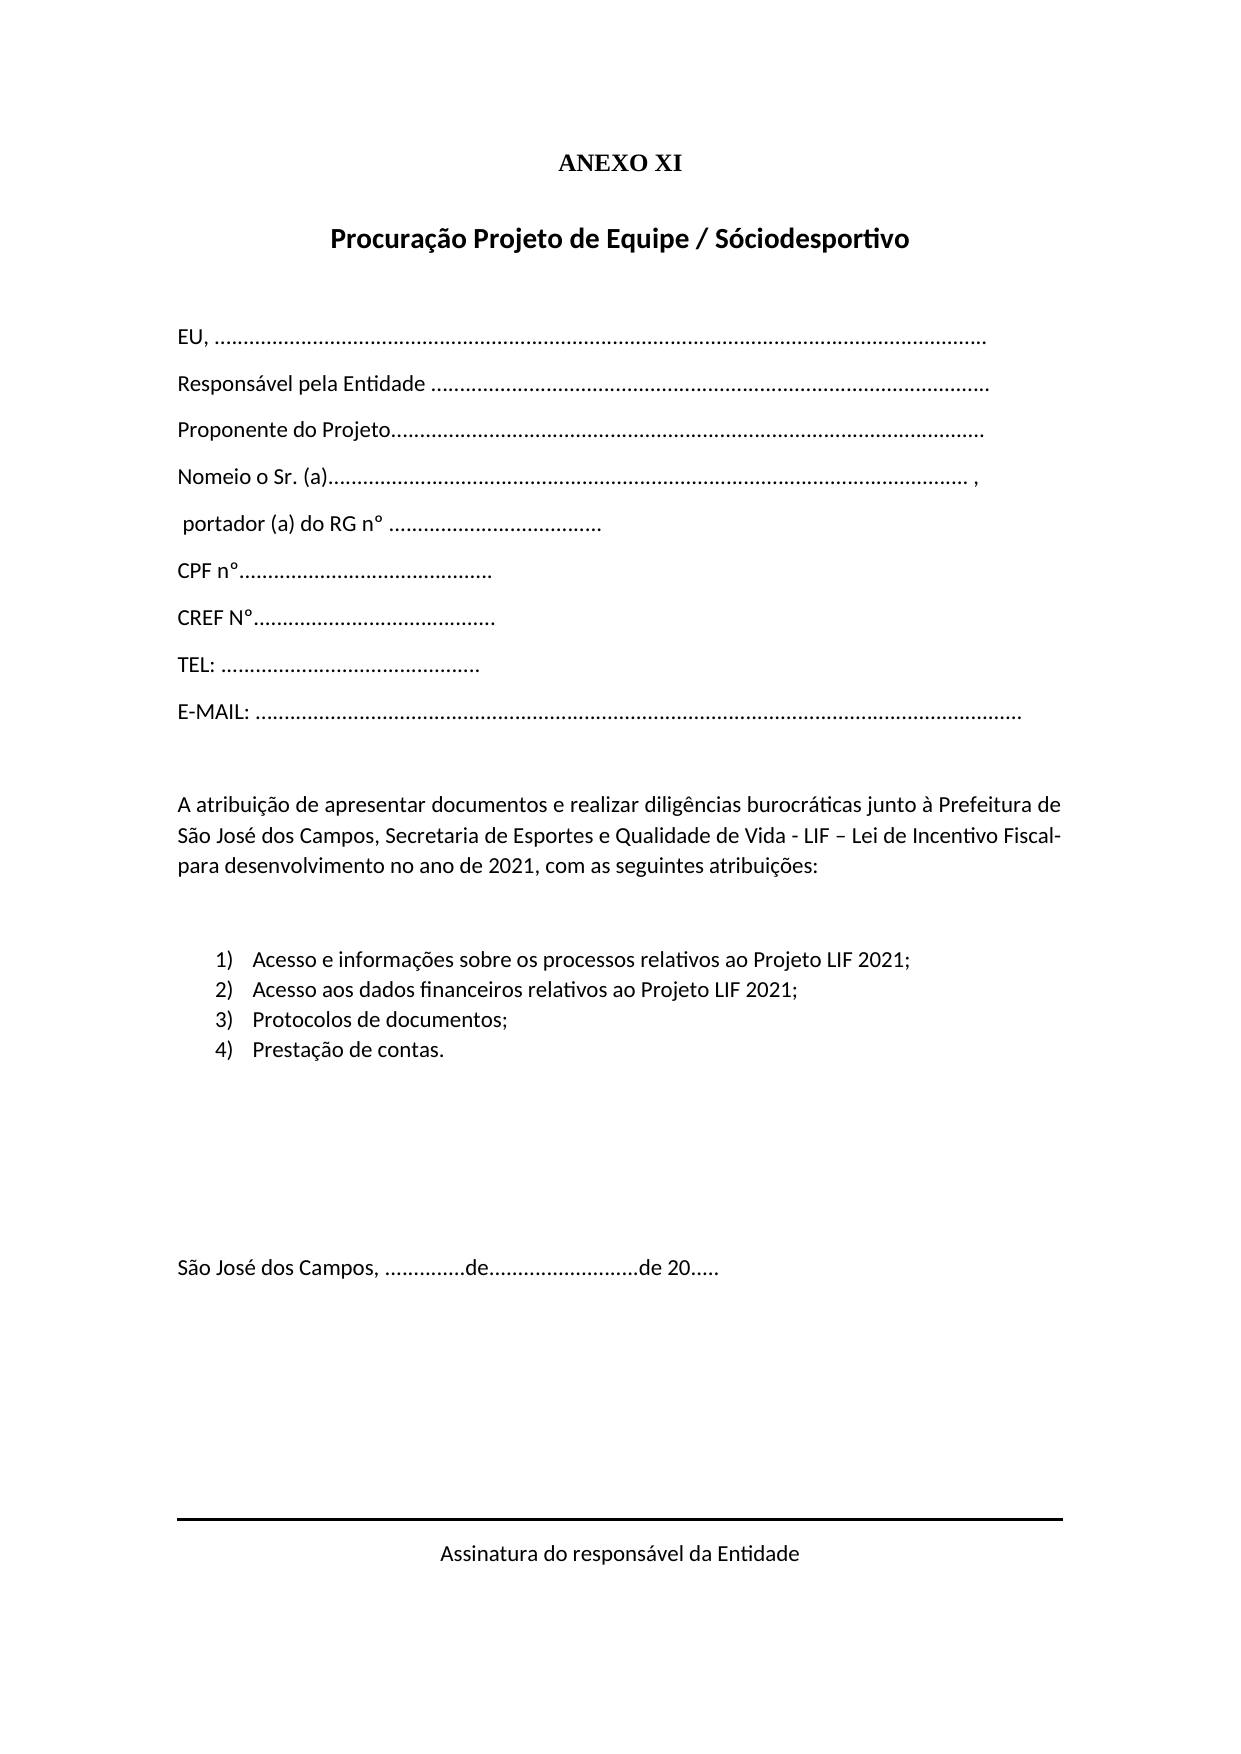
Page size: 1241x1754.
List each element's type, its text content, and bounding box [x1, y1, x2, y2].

text Assinatura do responsável da Entidade [177, 1539, 1063, 1568]
text Nomeio o Sr. (a)............................................................................................................... , [177, 462, 1063, 491]
text E-MAIL: ..................................................................................................................................... [177, 697, 1063, 725]
list Acesso aos dados financeiros relativos ao Projeto LIF 2021; [215, 975, 1063, 1003]
text Procuração Projeto de Equipe / Sóciodesportivo [177, 220, 1063, 256]
list Acesso e informações sobre os processos relativos ao Projeto LIF 2021; [215, 945, 1063, 973]
text EU, ...................................................................................................................................... [177, 322, 1063, 350]
text portador (a) do RG nº ..................................... [177, 509, 1063, 537]
text CPF nº............................................ [177, 556, 1063, 584]
text Responsável pela Entidade ................................................................................................. [177, 369, 1063, 397]
text ANEXO XI [177, 148, 1063, 176]
list Prestação de contas. [215, 1035, 1063, 1063]
text CREF Nº.......................................... [177, 603, 1063, 631]
text Proponente do Projeto....................................................................................................... [177, 416, 1063, 444]
text São José dos Campos, ..............de..........................de 20..... [177, 1253, 1063, 1281]
text TEL: ............................................. [177, 650, 1063, 678]
text A atribuição de apresentar documentos e realizar diligências burocráticas junto à Prefeitura de São José dos Campos, Secretaria de Esportes e Qualidade de Vida - LIF – Lei de Incentivo Fiscal- para desenvolvimento no ano de 2021, com as seguintes atribuições: [177, 791, 1063, 879]
list Protocolos de documentos; [215, 1005, 1063, 1033]
